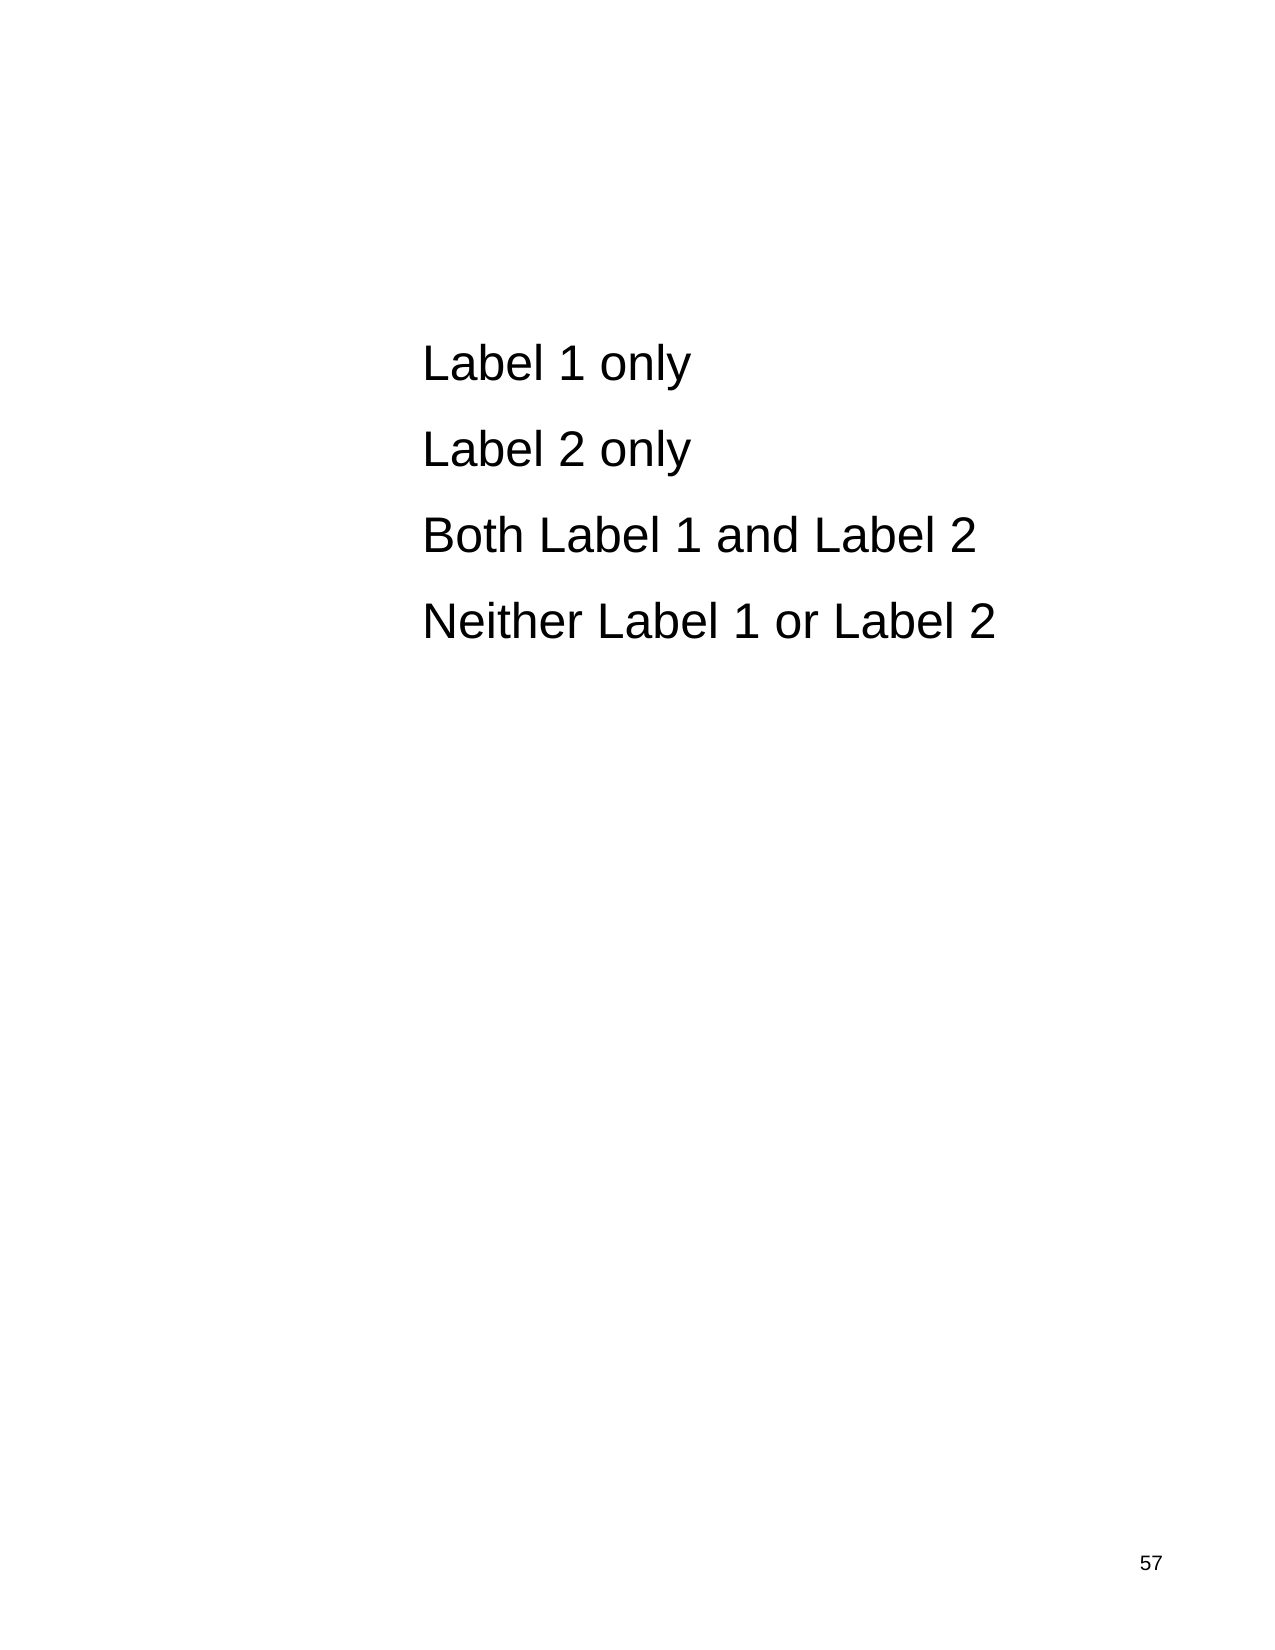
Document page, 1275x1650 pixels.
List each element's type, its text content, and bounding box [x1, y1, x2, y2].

text Label 1 only [422, 333, 1162, 390]
text Both Label 1 and Label 2 [422, 505, 1162, 563]
text Label 2 only [422, 419, 1162, 477]
text Neither Label 1 or Label 2 [422, 592, 1162, 649]
